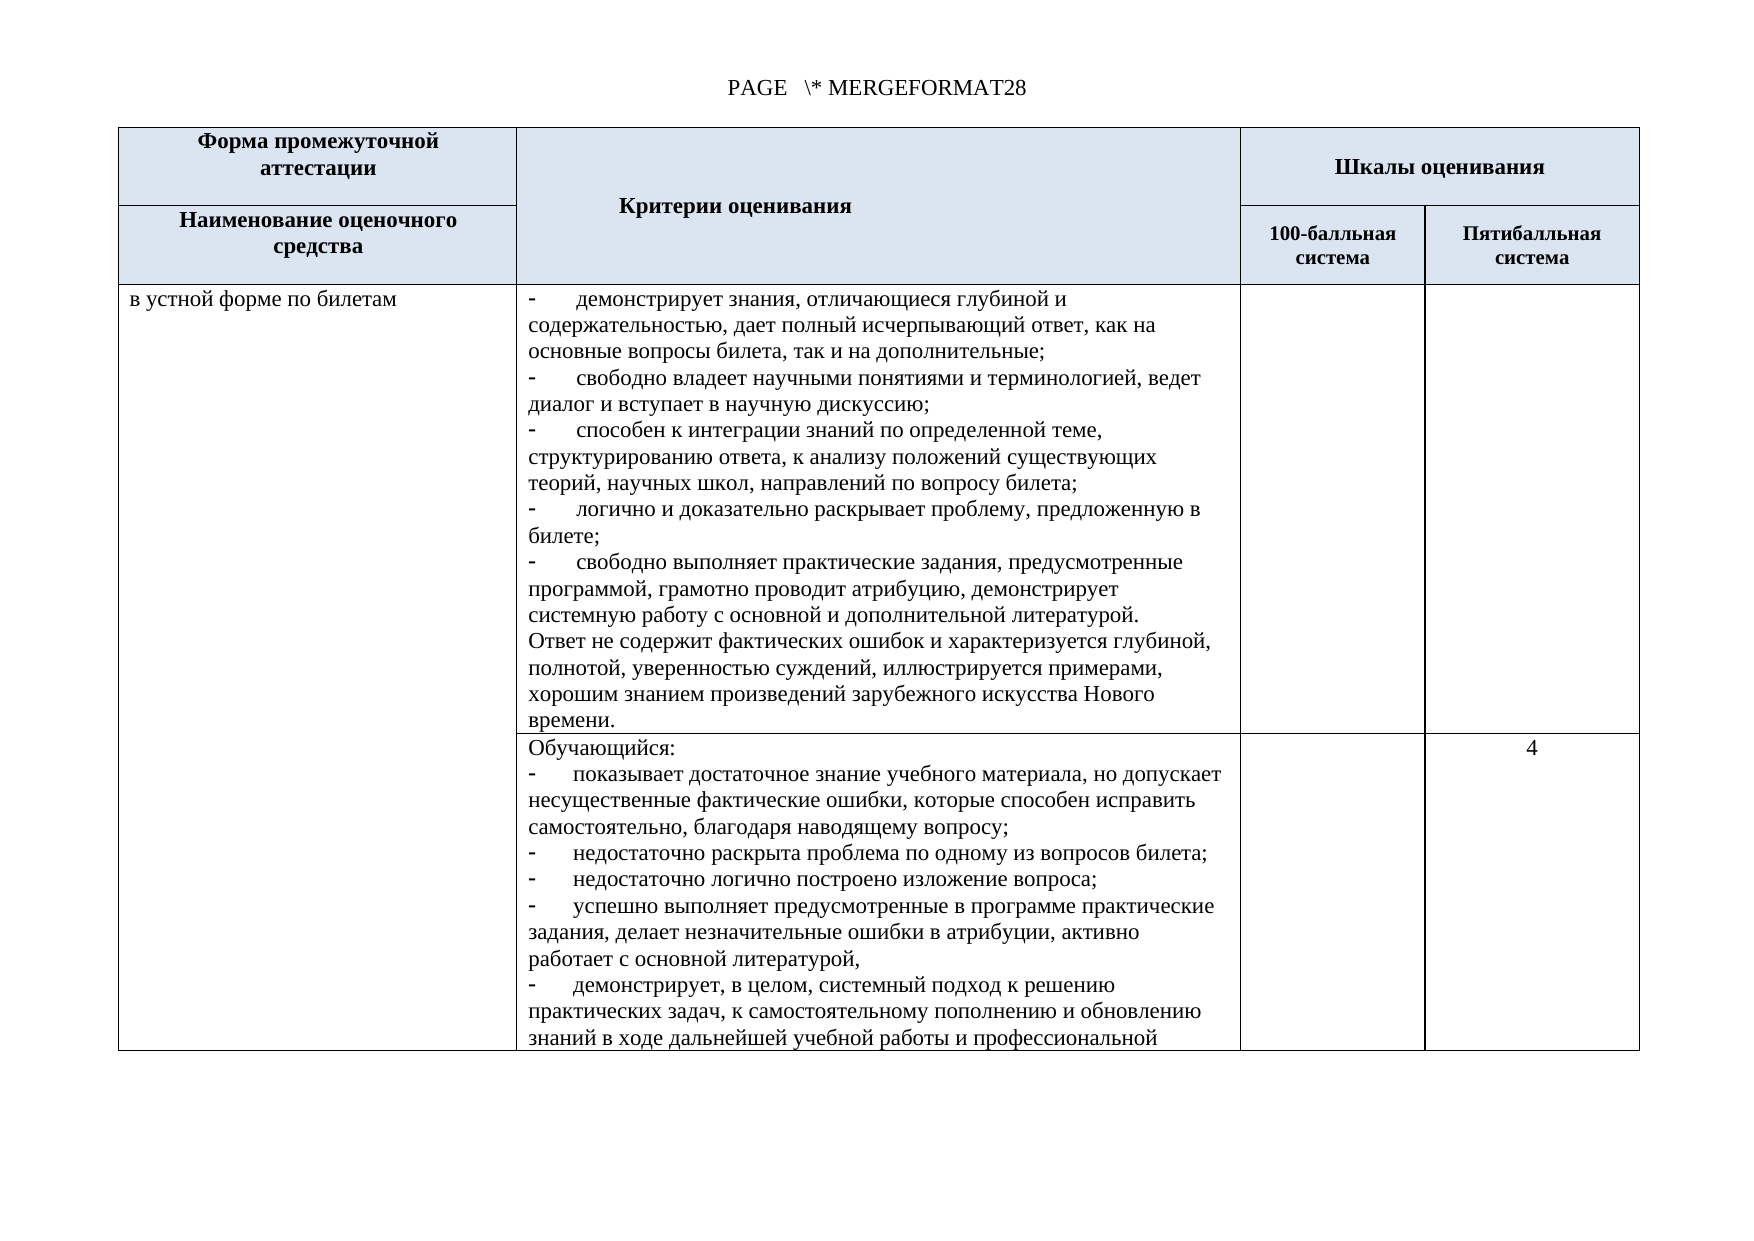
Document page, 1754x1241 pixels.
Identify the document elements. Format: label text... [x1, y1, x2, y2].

table_cell 100-балльная система [1241, 206, 1424, 284]
table_header Форма промежуточной аттестации [119, 128, 516, 205]
table_cell Пятибалльная система [1426, 206, 1639, 284]
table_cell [517, 734, 1240, 1050]
table_cell 4 [1426, 734, 1639, 1050]
table_cell [1241, 285, 1424, 733]
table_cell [517, 285, 1240, 733]
table_cell Наименование оценочного средства [119, 206, 516, 284]
table_header Шкалы оценивания [1241, 128, 1639, 205]
table_header Критерии оценивания [517, 128, 1240, 284]
table_cell 5 [1426, 285, 1639, 733]
table_cell Экзамен: в устной форме по билетам [119, 285, 516, 1050]
table_cell [1241, 734, 1424, 1050]
